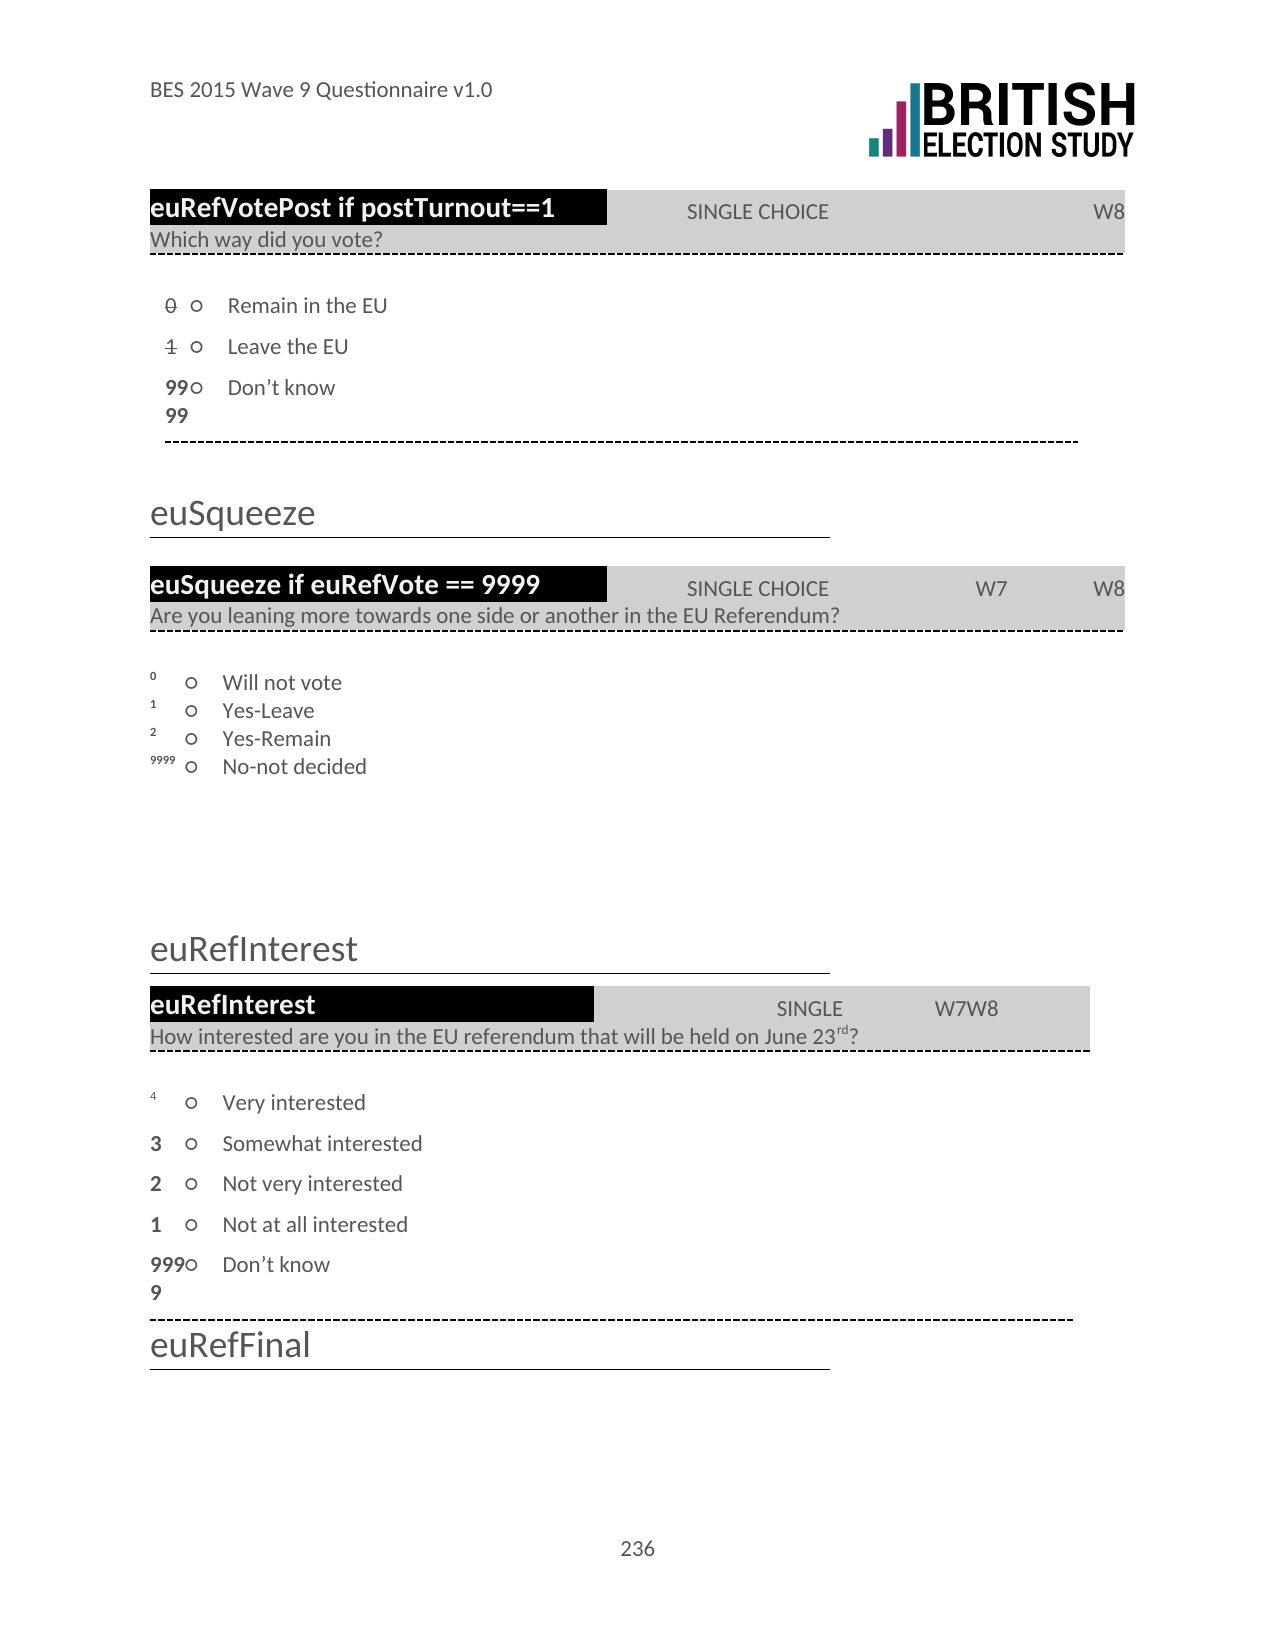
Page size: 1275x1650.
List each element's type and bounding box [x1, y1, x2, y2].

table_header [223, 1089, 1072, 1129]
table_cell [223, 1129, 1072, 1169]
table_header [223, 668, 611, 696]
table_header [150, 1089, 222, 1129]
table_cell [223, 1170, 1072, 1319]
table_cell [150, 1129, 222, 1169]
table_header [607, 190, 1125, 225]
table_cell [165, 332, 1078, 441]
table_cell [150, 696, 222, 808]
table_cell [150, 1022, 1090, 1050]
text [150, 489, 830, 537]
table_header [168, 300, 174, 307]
picture [867, 75, 1139, 165]
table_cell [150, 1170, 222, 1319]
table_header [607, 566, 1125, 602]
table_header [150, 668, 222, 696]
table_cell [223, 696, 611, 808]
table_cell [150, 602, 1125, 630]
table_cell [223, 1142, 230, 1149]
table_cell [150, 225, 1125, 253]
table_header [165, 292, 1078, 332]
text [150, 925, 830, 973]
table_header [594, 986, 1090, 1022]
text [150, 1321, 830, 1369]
